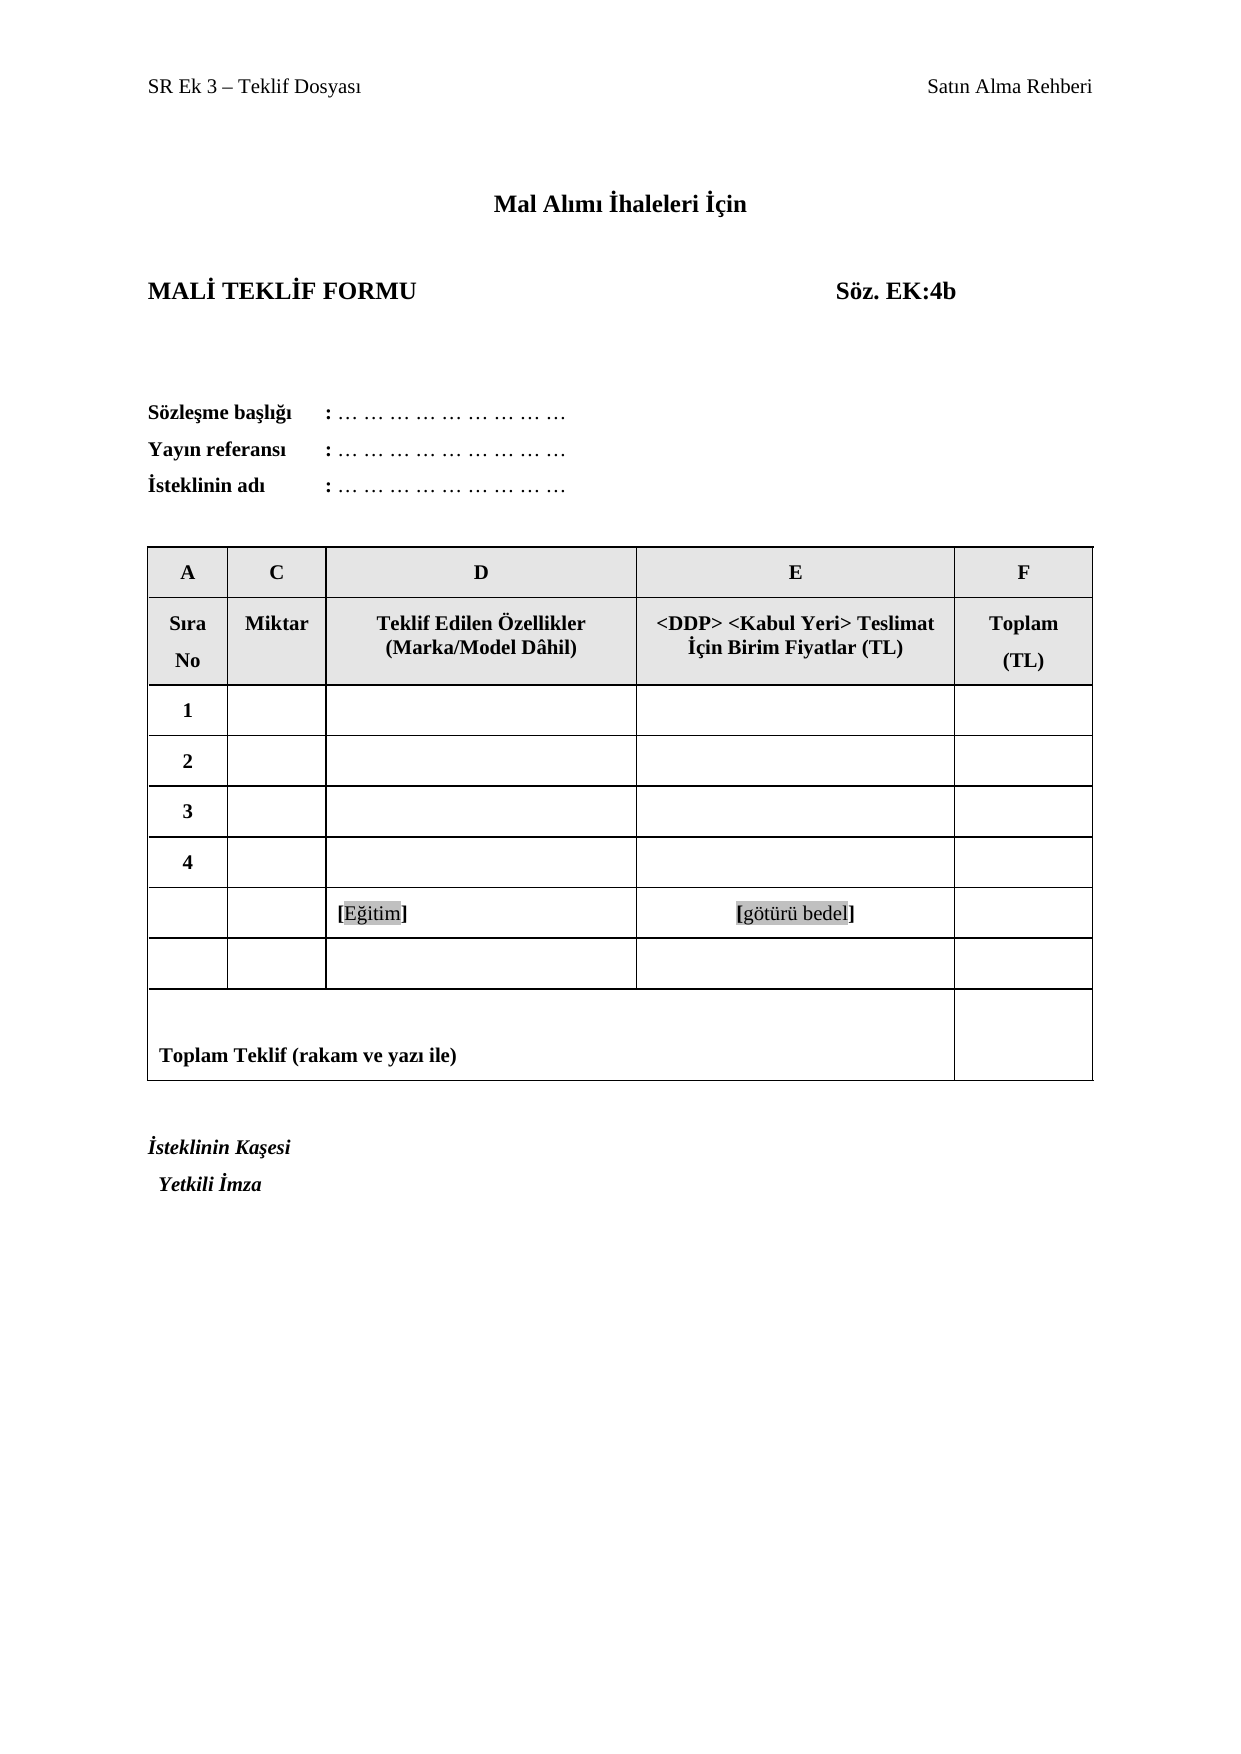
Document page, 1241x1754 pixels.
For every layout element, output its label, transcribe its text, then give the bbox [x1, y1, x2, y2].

table_cell [327, 686, 636, 735]
table_cell Teklif Edilen Özellikler (Marka/Model Dâhil) [327, 598, 636, 684]
table_cell [148, 888, 227, 937]
table_cell <DDP> <Kabul Yeri> Teslimat İçin Birim Fiyatlar (TL) [637, 598, 954, 684]
table_cell [228, 888, 325, 937]
table_cell [327, 736, 636, 785]
table_cell [228, 838, 325, 887]
table_header A [148, 548, 227, 597]
table_header C [228, 548, 325, 597]
table_cell Toplam Teklif (rakam ve yazı ile) [148, 989, 954, 1080]
table_cell Miktar [228, 598, 325, 684]
table_cell 1 [148, 685, 227, 735]
table_cell [228, 787, 325, 836]
table_cell [955, 736, 1092, 785]
table_cell [955, 990, 1092, 1080]
table_cell [637, 838, 954, 887]
table_header E [637, 548, 954, 597]
table_header D [327, 548, 636, 597]
table_cell [637, 787, 954, 836]
text Sözleşme başlığı : … … … … … … … … … [148, 400, 1093, 424]
table_cell [148, 938, 227, 988]
text İsteklinin adı : … … … … … … … … … [148, 473, 1093, 497]
table_cell [327, 939, 636, 988]
table_header F [955, 548, 1092, 597]
table_cell 2 [148, 736, 227, 785]
table_cell [955, 686, 1092, 735]
text İsteklinin Kaşesi [148, 1135, 1093, 1159]
table_cell [637, 736, 954, 785]
table_cell [637, 939, 954, 988]
table_cell [955, 939, 1092, 988]
table_cell [637, 686, 954, 735]
table_cell [327, 838, 636, 887]
table_cell Toplam (TL) [955, 598, 1092, 684]
text Mal Alımı İhaleleri İçin [148, 189, 1093, 218]
table_cell [228, 939, 325, 988]
text MALİ TEKLİF FORMU Söz. EK:4b [148, 276, 1093, 305]
table_cell 4 [148, 837, 227, 887]
table_cell [228, 736, 325, 785]
table_cell [955, 888, 1092, 937]
table_cell 3 [148, 786, 227, 836]
table_cell Sıra No [148, 598, 227, 684]
table_cell [327, 787, 636, 836]
table_cell [955, 838, 1092, 887]
text Yetkili İmza [148, 1172, 1093, 1196]
table_cell [955, 787, 1092, 836]
table_cell [götürü bedel] [637, 888, 954, 937]
table_cell [228, 686, 325, 735]
text Yayın referansı : … … … … … … … … … [148, 437, 1093, 461]
table_cell [Eğitim] [327, 888, 636, 937]
